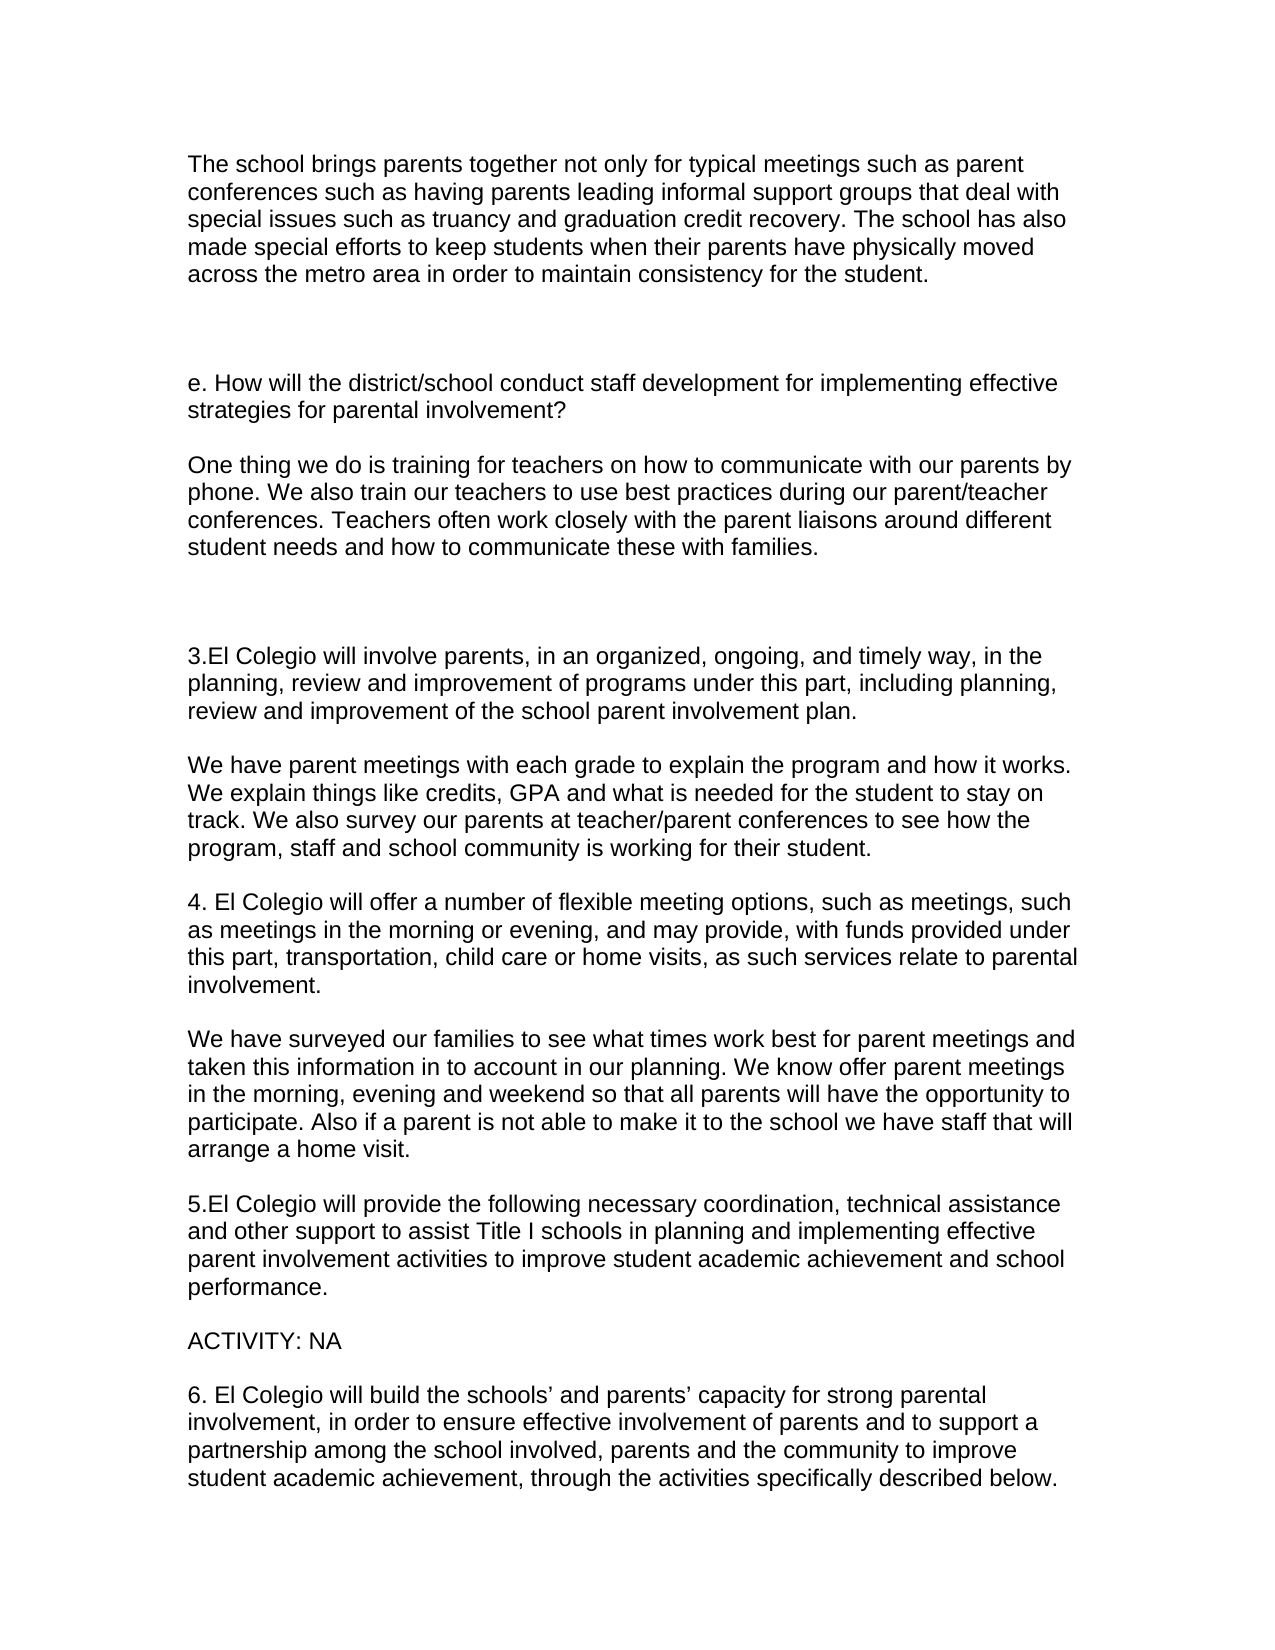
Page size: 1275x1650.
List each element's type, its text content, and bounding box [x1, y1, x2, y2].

text 6. El Colegio will build the schools’ and parents’ capacity for strong parental involvement, in order to ensure effective involvement of parents and to support a partnership among the school involved, parents and the community to improve student academic achievement, through the activities specifically described below. [187, 1381, 1087, 1491]
text We have parent meetings with each grade to explain the program and how it works. We explain things like credits, GPA and what is needed for the student to stay on track. We also survey our parents at teacher/parent conferences to see how the program, staff and school community is working for their student. [187, 751, 1087, 861]
text We have surveyed our families to see what times work best for parent meetings and taken this information in to account in our planning. We know offer parent meetings in the morning, evening and weekend so that all parents will have the opportunity to participate. Also if a parent is not able to make it to the school we have staff that will arrange a home visit. [187, 1025, 1087, 1163]
text 5.El Colegio will provide the following necessary coordination, technical assistance and other support to assist Title I schools in planning and implementing effective parent involvement activities to improve student academic achievement and school performance. [187, 1189, 1087, 1300]
text e. How will the district/school conduct staff development for implementing effective strategies for parental involvement? [187, 369, 1087, 424]
text 4. El Colegio will offer a number of flexible meeting options, such as meetings, such as meetings in the morning or evening, and may provide, with funds provided under this part, transportation, child care or home visits, as such services relate to parental involvement. [187, 888, 1087, 998]
text The school brings parents together not only for typical meetings such as parent conferences such as having parents leading informal support groups that deal with special issues such as truancy and graduation credit recovery. The school has also made special efforts to keep students when their parents have physically moved across the metro area in order to maintain consistency for the student. [187, 150, 1087, 288]
text ACTIVITY: NA [187, 1327, 1087, 1354]
text 3.El Colegio will involve parents, in an organized, ongoing, and timely way, in the planning, review and improvement of programs under this part, including planning, review and improvement of the school parent involvement plan. [187, 642, 1087, 724]
text One thing we do is training for teachers on how to communicate with our parents by phone. We also train our teachers to use best practices during our parent/teacher conferences. Teachers often work closely with the parent liaisons around different student needs and how to communicate these with families. [187, 451, 1087, 561]
